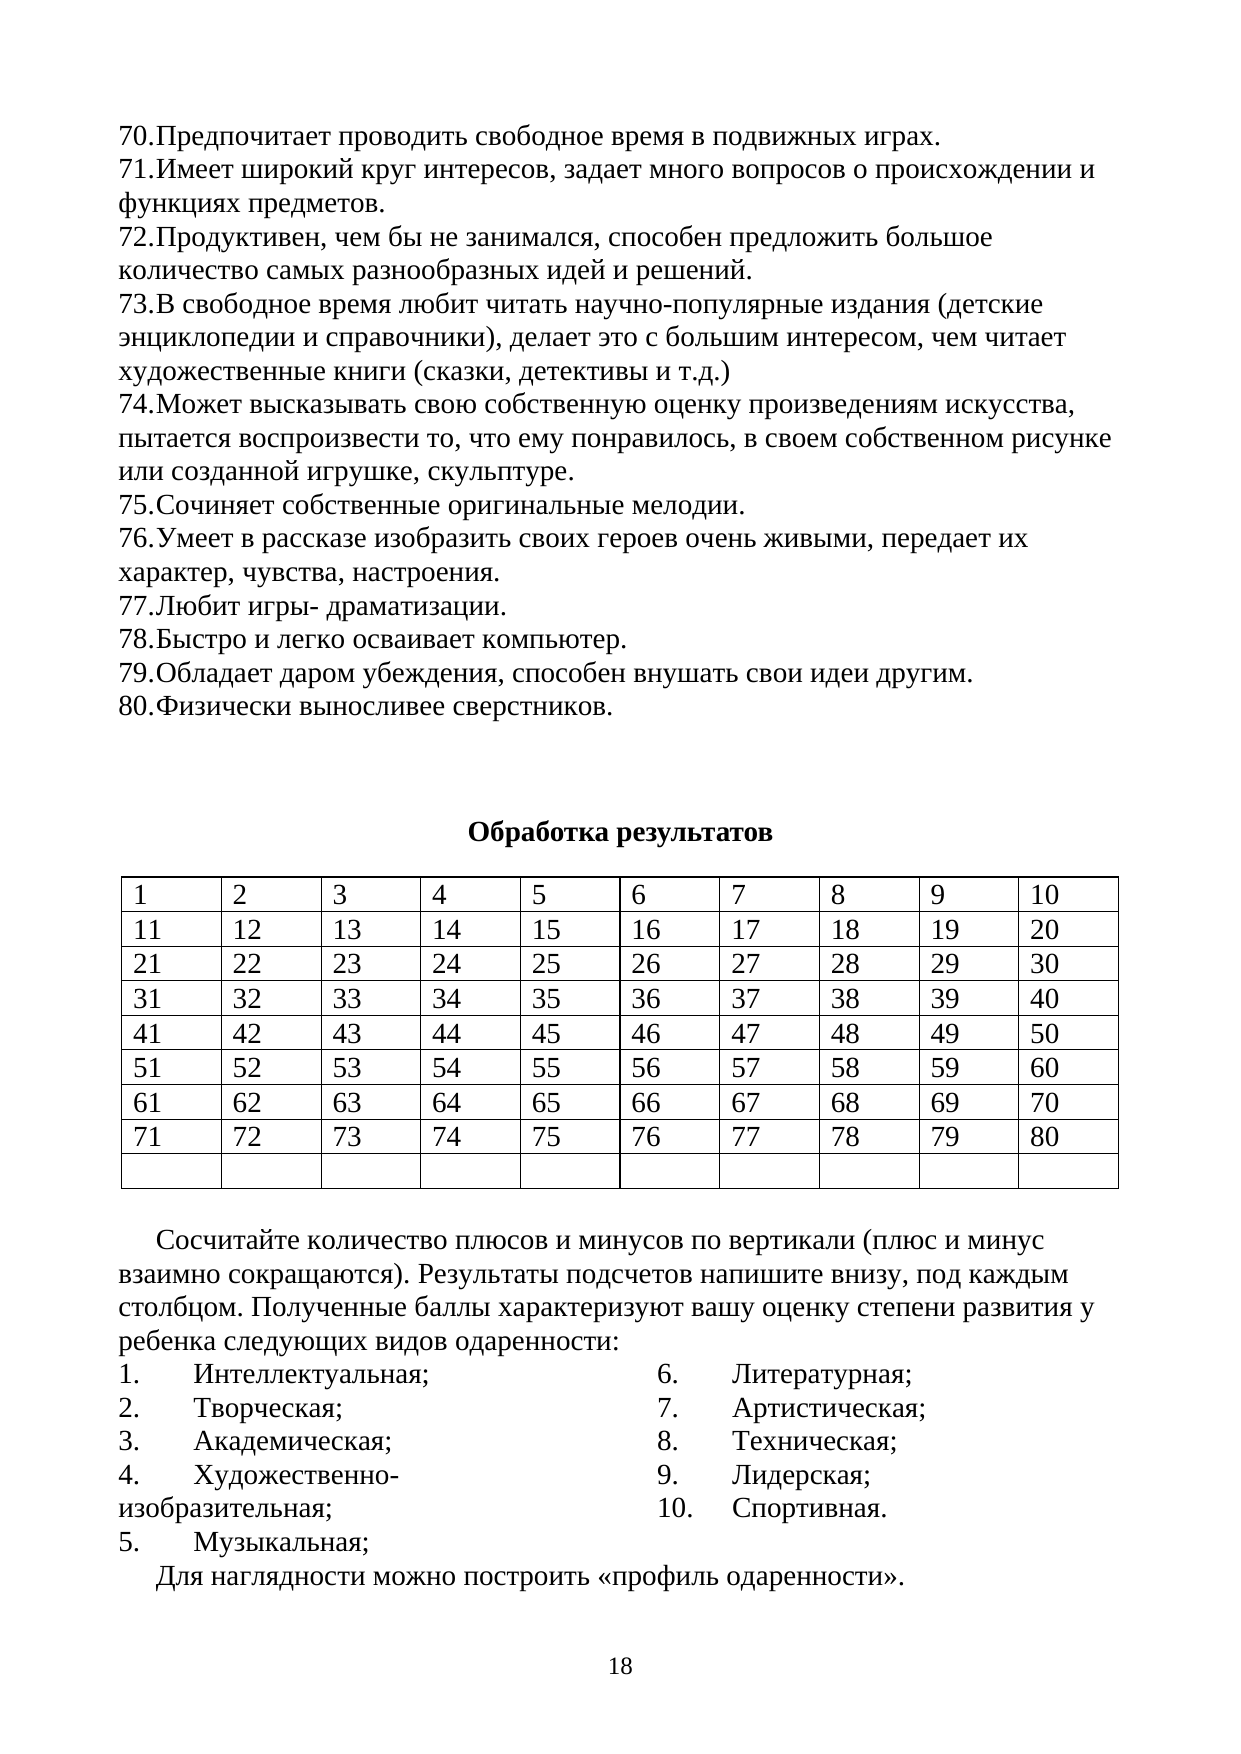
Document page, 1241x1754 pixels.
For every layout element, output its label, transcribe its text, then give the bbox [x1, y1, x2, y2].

table_header 5 [521, 878, 619, 911]
list Предпочитает проводить свободное время в подвижных играх. [118, 118, 1122, 152]
table_cell 75 [521, 1120, 619, 1153]
table_header 4 [421, 878, 520, 911]
table_cell 51 [122, 1050, 221, 1084]
table_cell 49 [920, 1016, 1018, 1049]
table_header 8 [820, 878, 919, 911]
list Сочиняет собственные оригинальные мелодии. [118, 487, 1122, 521]
list Физически выносливее сверстников. [118, 688, 1122, 722]
table_cell 52 [222, 1050, 321, 1084]
table_cell [421, 1154, 520, 1188]
table_cell 37 [720, 981, 819, 1015]
table_cell 20 [1019, 912, 1118, 946]
list Может высказывать свою собственную оценку произведениям искусства, пытается воспроизвести то, что ему понравилось, в своем собственном рисунке или созданной игрушке, скульптуре. [118, 386, 1122, 487]
table_cell 80 [1019, 1120, 1118, 1153]
table_cell 66 [621, 1085, 719, 1118]
table_cell 22 [222, 947, 321, 980]
table_cell 69 [920, 1085, 1018, 1118]
table_cell 19 [920, 912, 1018, 946]
table_cell 43 [322, 1016, 420, 1049]
table_cell 67 [720, 1085, 819, 1118]
list Имеет широкий круг интересов, задает много вопросов о происхождении и функциях предметов. [118, 152, 1122, 219]
table_cell 25 [521, 947, 619, 980]
table_cell 29 [920, 947, 1018, 980]
list Музыкальная; [118, 1524, 583, 1558]
list Академическая; [118, 1423, 583, 1457]
table_header 1 [122, 878, 221, 911]
table_cell 62 [222, 1085, 321, 1118]
table_cell 73 [322, 1120, 420, 1153]
table_cell 23 [322, 947, 420, 980]
table_header 2 [222, 878, 321, 911]
table_cell 12 [222, 912, 321, 946]
table_cell 41 [122, 1016, 221, 1049]
table_cell 61 [122, 1085, 221, 1118]
table_cell 56 [621, 1050, 719, 1084]
table_cell [122, 1154, 221, 1188]
list Интеллектуальная; [118, 1356, 583, 1390]
table_cell 35 [521, 981, 619, 1015]
table_cell 76 [621, 1120, 719, 1153]
table_cell 64 [421, 1085, 520, 1118]
table_cell [322, 1154, 420, 1188]
table_cell [820, 1154, 919, 1188]
table_cell 45 [521, 1016, 619, 1049]
table_cell 53 [322, 1050, 420, 1084]
table_cell 32 [222, 981, 321, 1015]
table_cell 60 [1019, 1050, 1118, 1084]
table_cell [920, 1154, 1018, 1188]
table_cell 31 [122, 981, 221, 1015]
table_cell [1019, 1154, 1118, 1188]
text Для наглядности можно построить «профиль одаренности». [118, 1558, 1122, 1591]
table_header 3 [322, 878, 420, 911]
table_cell 11 [122, 912, 221, 946]
table_cell 57 [720, 1050, 819, 1084]
table_cell 79 [920, 1120, 1018, 1153]
table_cell 42 [222, 1016, 321, 1049]
table_cell 28 [820, 947, 919, 980]
list Литературная; [657, 1356, 1122, 1390]
table_cell 50 [1019, 1016, 1118, 1049]
table_cell 55 [521, 1050, 619, 1084]
table_cell 30 [1019, 947, 1118, 980]
table_cell 71 [122, 1120, 221, 1153]
table_cell 70 [1019, 1085, 1118, 1118]
table_cell 54 [421, 1050, 520, 1084]
table_cell 46 [621, 1016, 719, 1049]
table_cell [621, 1154, 719, 1188]
list Техническая; [657, 1423, 1122, 1457]
table_cell 65 [521, 1085, 619, 1118]
table_cell 74 [421, 1120, 520, 1153]
table_cell 58 [820, 1050, 919, 1084]
table_cell 27 [720, 947, 819, 980]
list В свободное время любит читать научно-популярные издания (детские энциклопедии и справочники), делает это с большим интересом, чем читает художественные книги (сказки, детективы и т.д.) [118, 286, 1122, 386]
table_cell [521, 1154, 619, 1188]
list Спортивная. [657, 1491, 1122, 1524]
table_cell 36 [621, 981, 719, 1015]
table_cell 59 [920, 1050, 1018, 1084]
list Творческая; [118, 1390, 583, 1423]
list Лидерская; [657, 1457, 1122, 1491]
table_cell 48 [820, 1016, 919, 1049]
table_cell 33 [322, 981, 420, 1015]
table_header 10 [1019, 878, 1118, 911]
table_cell 13 [322, 912, 420, 946]
table_cell 38 [820, 981, 919, 1015]
table_cell [720, 1154, 819, 1188]
table_cell 16 [621, 912, 719, 946]
table_cell 18 [820, 912, 919, 946]
table_cell 63 [322, 1085, 420, 1118]
list Артистическая; [657, 1390, 1122, 1423]
table_header 9 [920, 878, 1018, 911]
table_cell 14 [421, 912, 520, 946]
list Быстро и легко осваивает компьютер. [118, 621, 1122, 655]
table_cell 47 [720, 1016, 819, 1049]
table_header 7 [720, 878, 819, 911]
text Сосчитайте количество плюсов и минусов по вертикали (плюс и минус взаимно сокращаются). Результаты подсчетов напишите внизу, под каждым столбцом. Полученные баллы характеризуют вашу оценку степени развития у ребенка следующих видов одаренности: [118, 1222, 1122, 1356]
table_cell [222, 1154, 321, 1188]
table_cell 44 [421, 1016, 520, 1049]
table_cell 26 [621, 947, 719, 980]
table_cell 15 [521, 912, 619, 946]
list Продуктивен, чем бы не занимался, способен предложить большое количество самых разнообразных идей и решений. [118, 219, 1122, 286]
table_cell 77 [720, 1120, 819, 1153]
table_cell 21 [122, 947, 221, 980]
table_cell 39 [920, 981, 1018, 1015]
list Любит игры- драматизации. [118, 588, 1122, 621]
table_cell 34 [421, 981, 520, 1015]
table_cell 24 [421, 947, 520, 980]
table_cell 72 [222, 1120, 321, 1153]
table_cell 17 [720, 912, 819, 946]
table_cell 78 [820, 1120, 919, 1153]
table_cell 40 [1019, 981, 1118, 1015]
table_header 6 [621, 878, 719, 911]
list Художественно-изобразительная; [118, 1457, 583, 1524]
list Обладает даром убеждения, способен внушать свои идеи другим. [118, 655, 1122, 688]
list Умеет в рассказе изобразить своих героев очень живыми, передает их характер, чувства, настроения. [118, 521, 1122, 588]
subtitle Обработка результатов [118, 814, 1122, 847]
table_cell 68 [820, 1085, 919, 1118]
